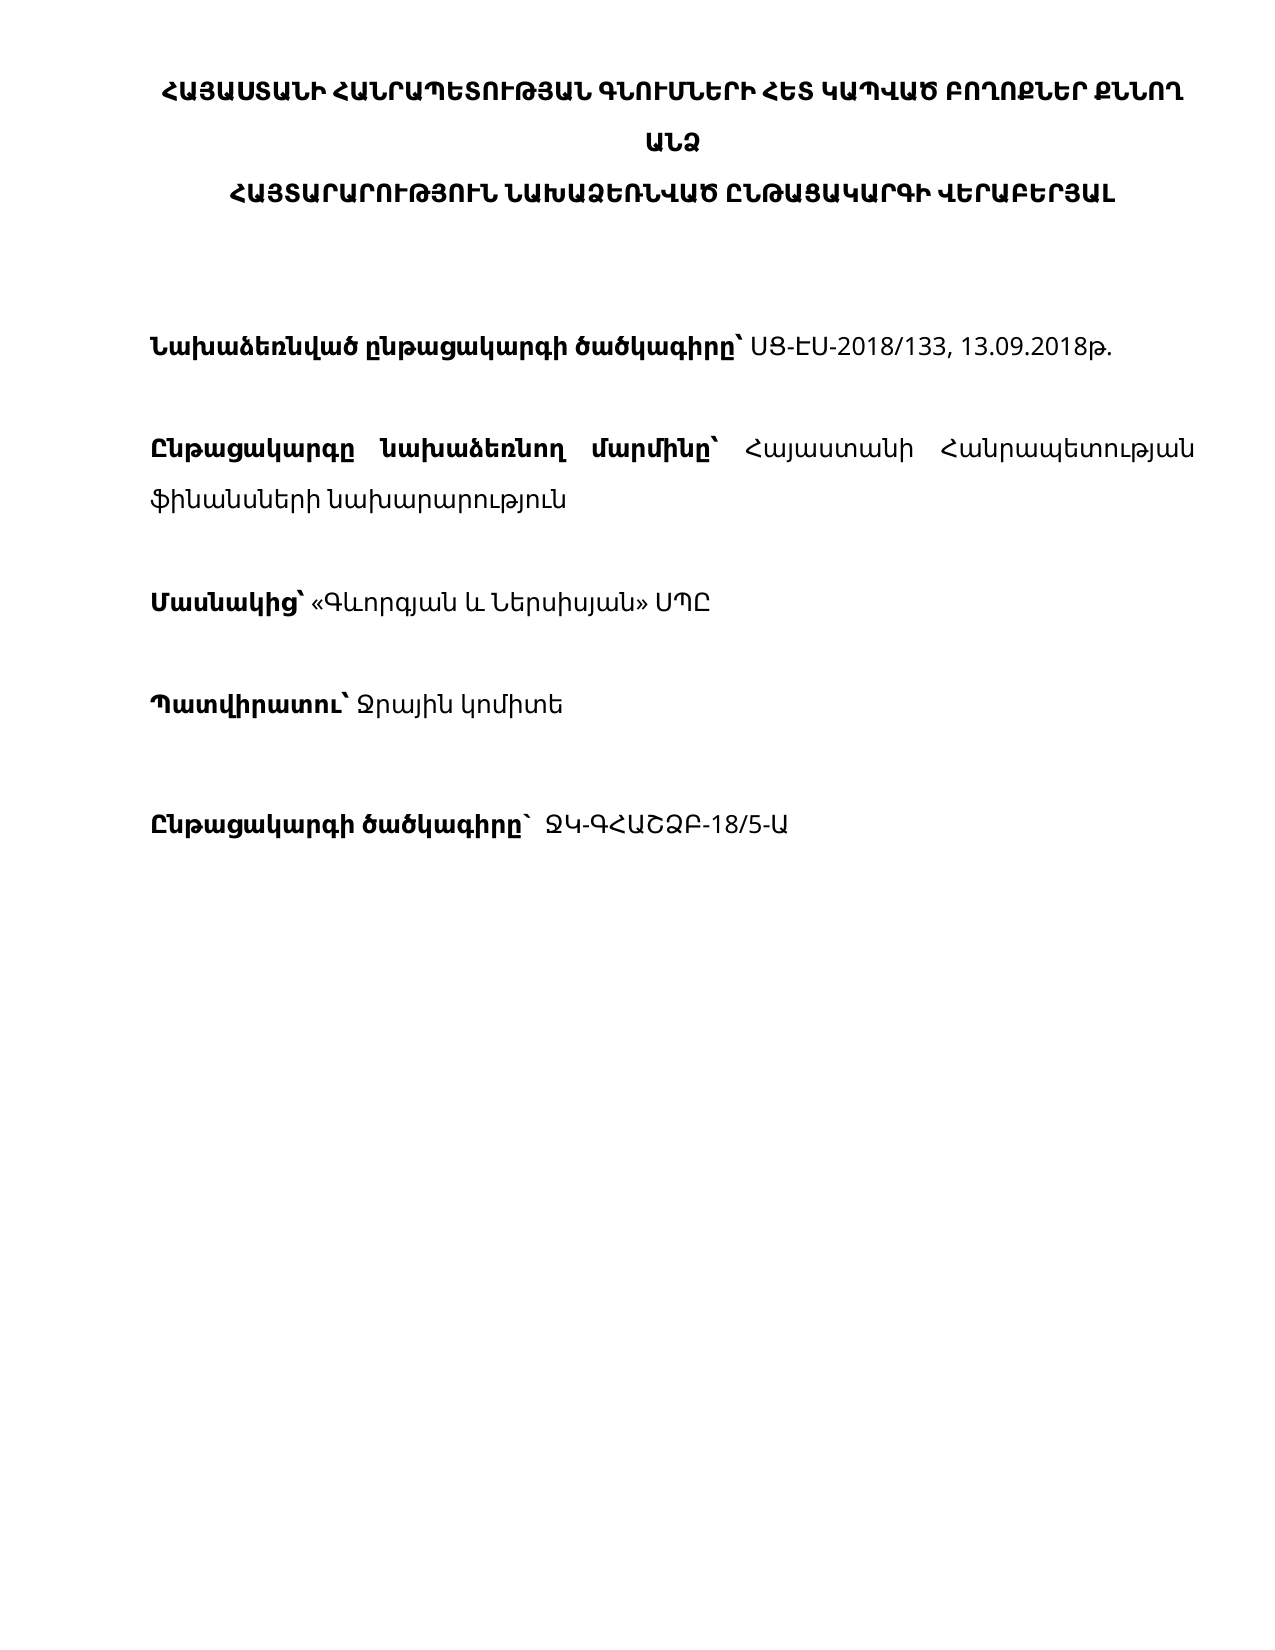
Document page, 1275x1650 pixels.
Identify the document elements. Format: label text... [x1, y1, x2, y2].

text ՀԱՅԱՍՏԱՆԻ ՀԱՆՐԱՊԵՏՈՒԹՅԱՆ ԳՆՈՒՄՆԵՐԻ ՀԵՏ ԿԱՊՎԱԾ ԲՈՂՈՔՆԵՐ ՔՆՆՈՂ ԱՆՁ [150, 74, 1196, 159]
text Ընթացակարգը նախաձեռնող մարմինը՝ Հայաստանի Հանրապետության ֆինանսների նախարարություն [150, 431, 1196, 516]
text ՀԱՅՏԱՐԱՐՈՒԹՅՈՒՆ ՆԱԽԱՁԵՌՆՎԱԾ ԸՆԹԱՑԱԿԱՐԳԻ ՎԵՐԱԲԵՐՅԱԼ [150, 176, 1196, 210]
text Նախաձեռնված ընթացակարգի ծածկագիրը՝ ՍՑ-ԷՍ-2018/133, 13.09.2018թ. [150, 329, 1196, 363]
text Պատվիրատու՝ Ջրային կոմիտե [150, 686, 1196, 720]
text Մասնակից՝ «Գևորգյան և Ներսիսյան» ՍՊԸ [150, 584, 1196, 618]
text Ընթացակարգի ծածկագիրը` ՋԿ-ԳՀԱՇՁԲ-18/5-Ա [150, 806, 1196, 840]
